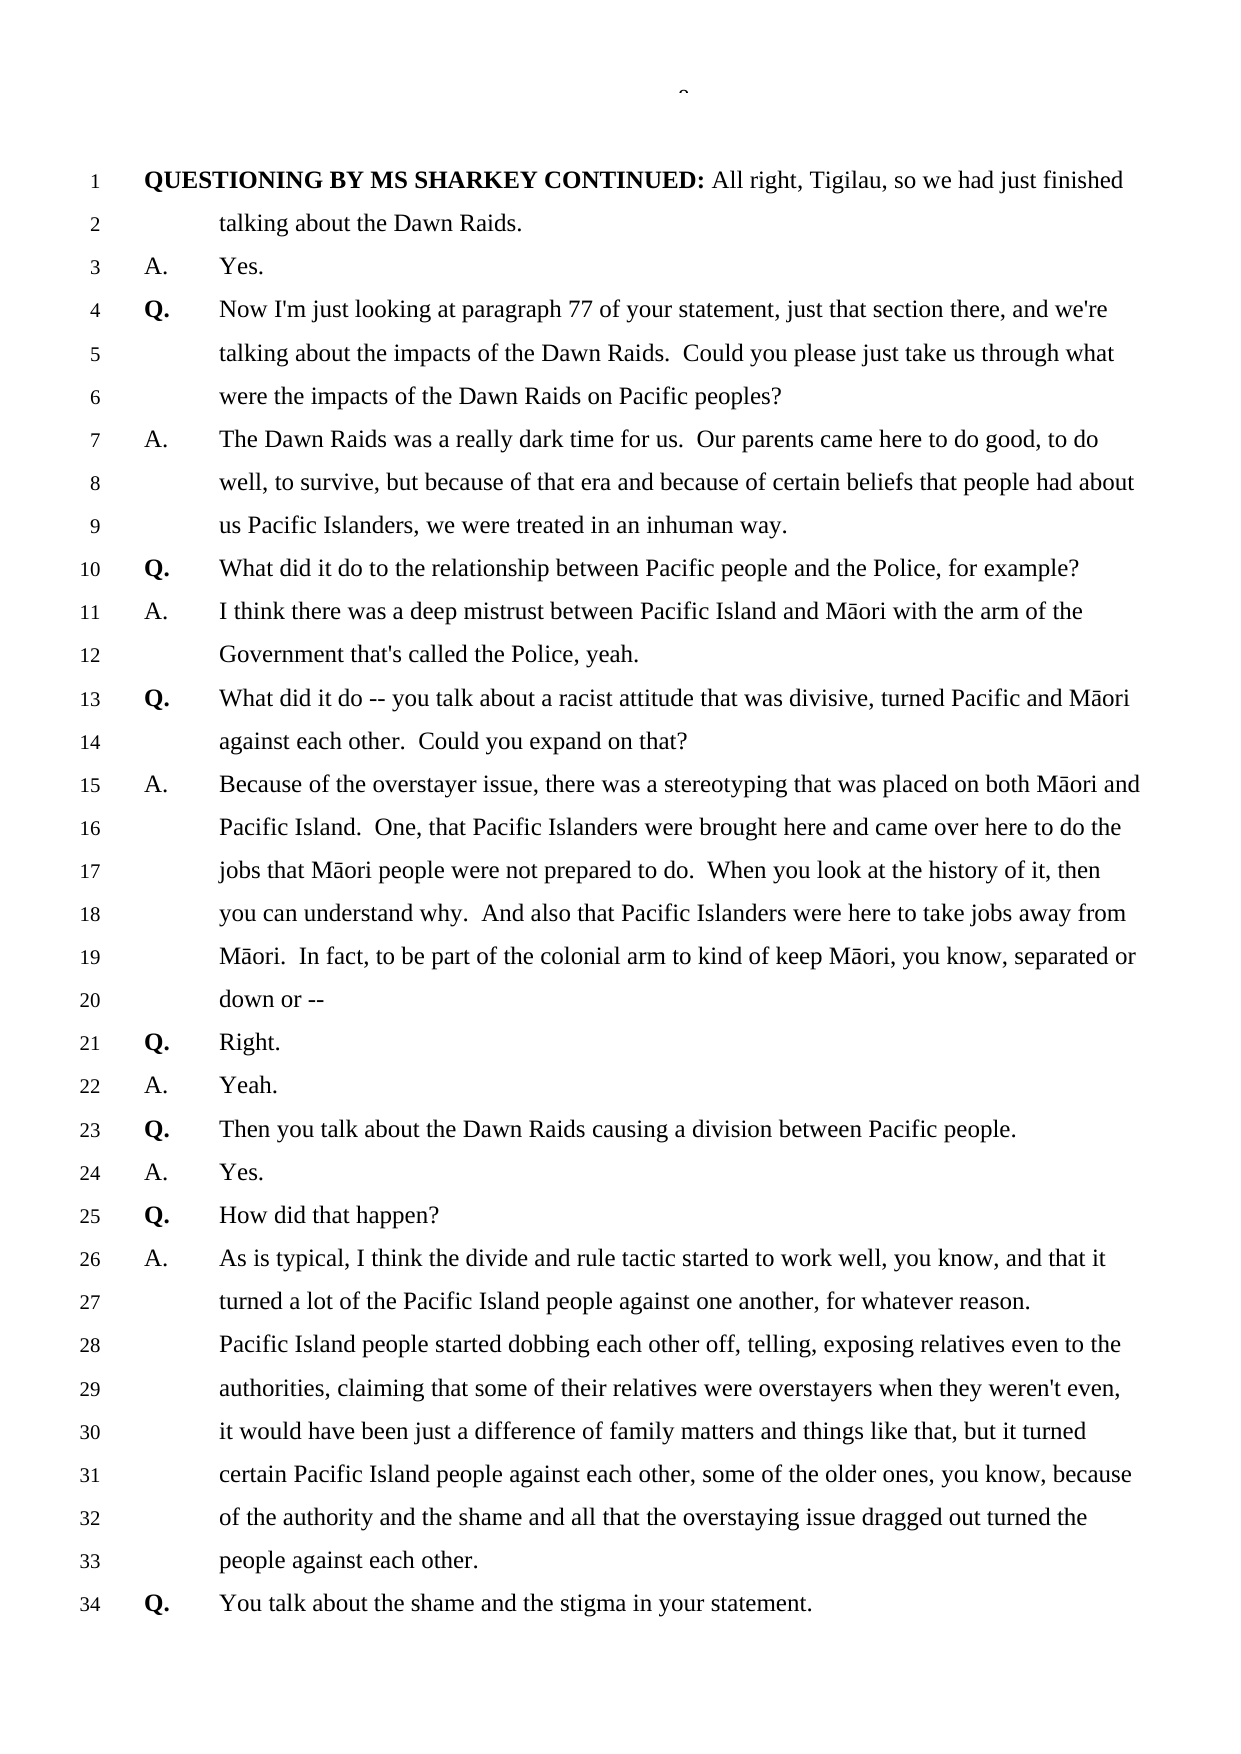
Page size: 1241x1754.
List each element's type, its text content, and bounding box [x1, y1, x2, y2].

list Pacific Island people started dobbing each other off, telling, exposing relatives even to the [79, 1329, 1151, 1358]
list A. The Dawn Raids was a really dark time for us. Our parents came here to do good, to do [90, 424, 1151, 453]
list Q. Now I'm just looking at paragraph 77 of your statement, just that section there, and we're [90, 294, 1151, 323]
list us Pacific Islanders, we were treated in an inhuman way. [90, 510, 1151, 539]
list Pacific Island. One, that Pacific Islanders were brought here and came over here to do the [79, 812, 1151, 841]
list QUESTIONING BY MS SHARKEY CONTINUED: All right, Tigilau, so we had just finished [90, 165, 1151, 194]
list against each other. Could you expand on that? [79, 726, 1151, 754]
list A. Yeah. [79, 1071, 1151, 1099]
list jobs that Māori people were not prepared to do. When you look at the history of it, then [79, 855, 1151, 884]
list Q. How did that happen? [79, 1200, 1151, 1229]
list authorities, claiming that some of their relatives were overstayers when they weren't even, [79, 1373, 1151, 1401]
list Māori. In fact, to be part of the colonial arm to kind of keep Māori, you know, separated or [79, 941, 1151, 970]
list turned a lot of the Pacific Island people against one another, for whatever reason. [79, 1286, 1151, 1315]
list were the impacts of the Dawn Raids on Pacific peoples? [90, 381, 1151, 409]
list Government that's called the Police, yeah. [79, 639, 1151, 668]
list A. Because of the overstayer issue, there was a stereotyping that was placed on both Māori and [79, 769, 1151, 798]
list certain Pacific Island people against each other, some of the older ones, you know, because [79, 1459, 1151, 1488]
list talking about the impacts of the Dawn Raids. Could you please just take us through what [90, 338, 1151, 366]
list Q. Right. [79, 1027, 1151, 1056]
list Q. You talk about the shame and the stigma in your statement. [79, 1588, 1151, 1617]
list people against each other. [79, 1545, 1151, 1574]
list you can understand why. And also that Pacific Islanders were here to take jobs away from [79, 898, 1151, 927]
list Q. What did it do to the relationship between Pacific people and the Police, for example? [79, 553, 1151, 582]
list A. As is typical, I think the divide and rule tactic started to work well, you know, and that it [79, 1243, 1151, 1272]
list talking about the Dawn Raids. [90, 208, 1151, 237]
list of the authority and the shame and all that the overstaying issue dragged out turned the [79, 1502, 1151, 1531]
list it would have been just a difference of family matters and things like that, but it turned [79, 1416, 1151, 1444]
list well, to survive, but because of that era and because of certain beliefs that people had about [90, 467, 1151, 496]
list Q. Then you talk about the Dawn Raids causing a division between Pacific people. [79, 1114, 1151, 1142]
list A. Yes. [90, 251, 1151, 280]
list A. Yes. [79, 1157, 1151, 1186]
list down or -- [79, 984, 1151, 1013]
list Q. What did it do -- you talk about a racist attitude that was divisive, turned Pacific and Māori [79, 683, 1151, 711]
list A. I think there was a deep mistrust between Pacific Island and Māori with the arm of the [79, 596, 1151, 625]
